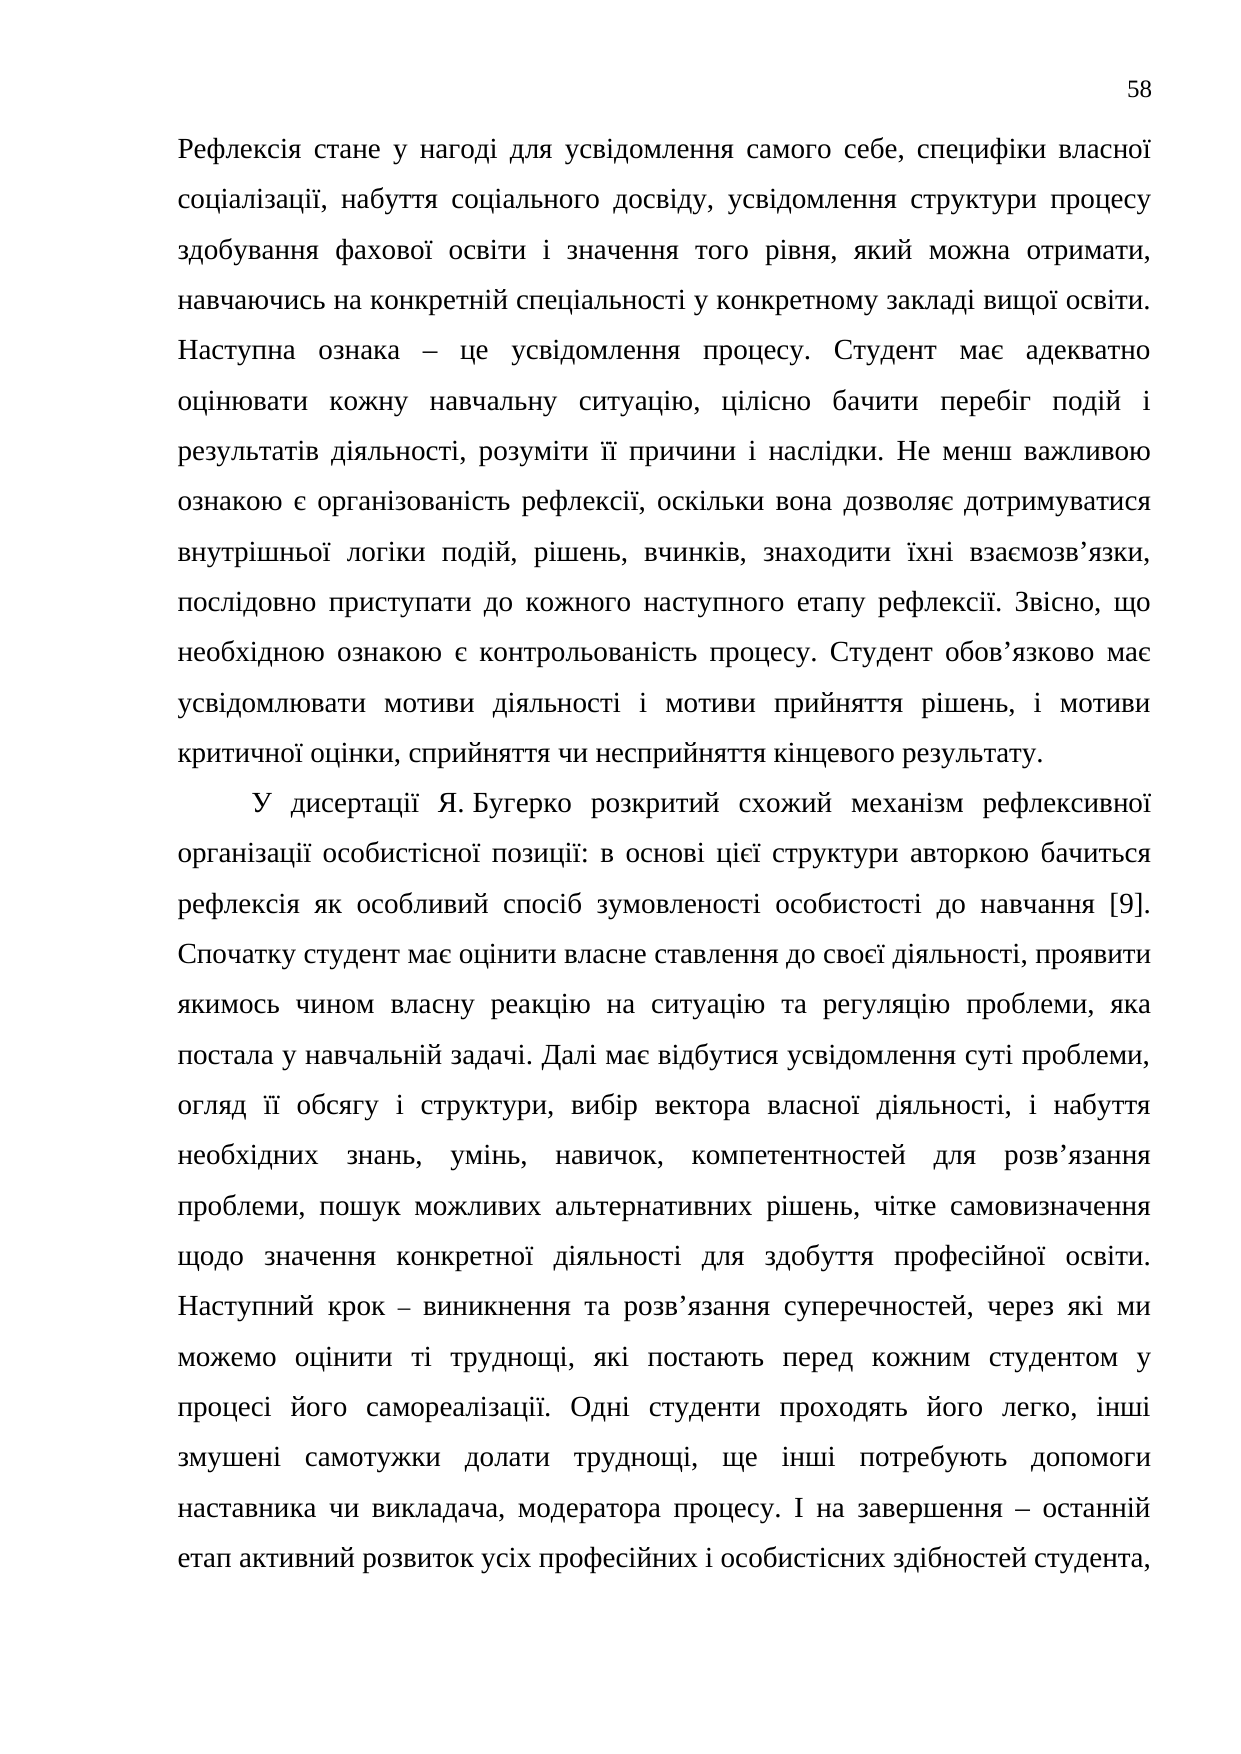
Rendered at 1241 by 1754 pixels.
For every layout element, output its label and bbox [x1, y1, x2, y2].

text [177, 131, 1152, 768]
text [177, 785, 1152, 1573]
